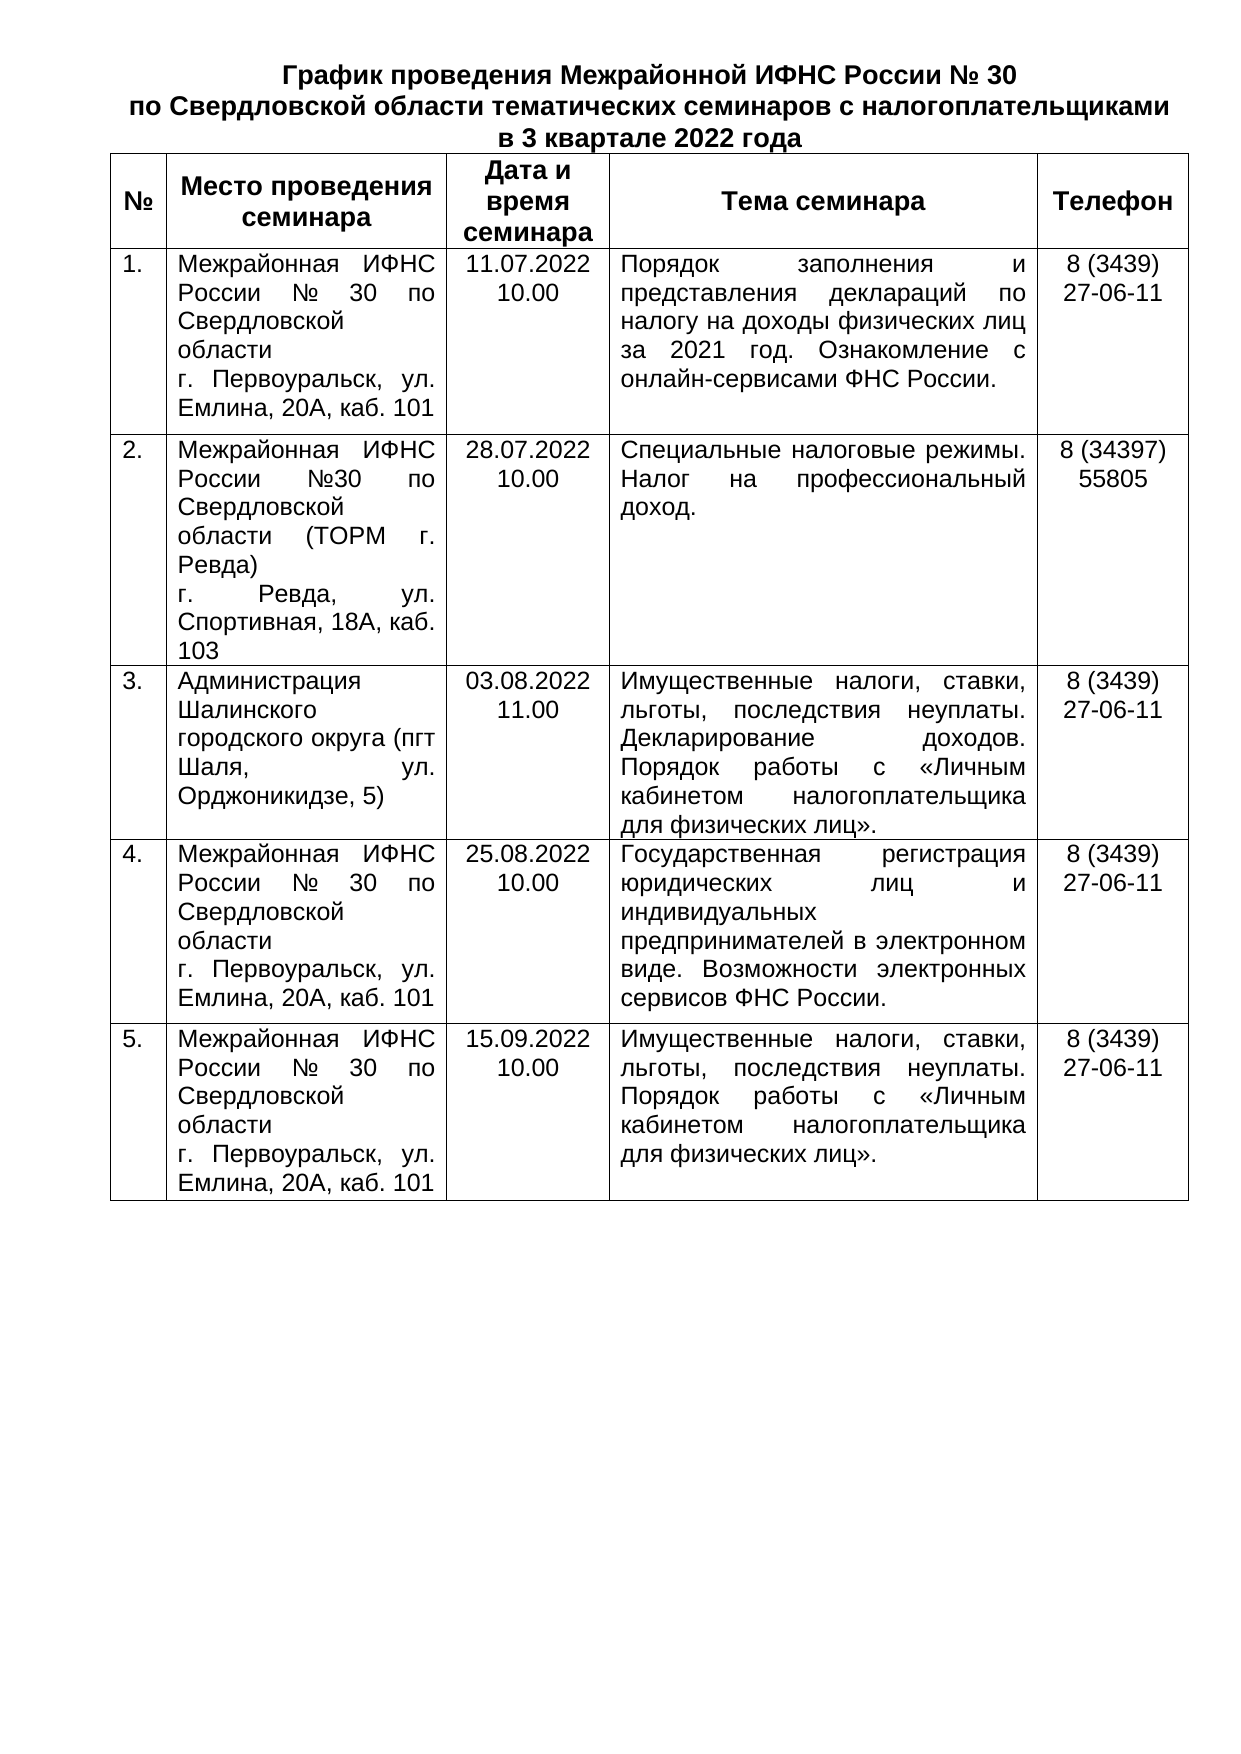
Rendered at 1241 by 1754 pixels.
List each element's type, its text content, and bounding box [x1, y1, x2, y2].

text по Свердловской области тематических семинаров с налогоплательщиками в 3 квартале 2022 года [118, 90, 1181, 153]
table_cell Межрайонная ИФНС России №30 по Свердловской области (ТОРМ г. Ревда) г. Ревда, ул. Спортивная, 18А, каб. 103 [167, 435, 446, 665]
table_cell 8 (3439) 27-06-11 [1038, 840, 1188, 1023]
table_header Телефон [1038, 154, 1188, 248]
table_header Дата и время семинара [447, 154, 609, 248]
table_cell 2. [111, 435, 166, 665]
table_cell 25.08.2022 10.00 [447, 840, 609, 1023]
table_cell 8 (3439) 27-06-11 [1038, 249, 1188, 434]
table_cell 4. [111, 840, 166, 1023]
table_cell Имущественные налоги, ставки, льготы, последствия неуплаты. Декларирование доходов. Порядок работы с «Личным кабинетом налогоплательщика для физических лиц». [610, 666, 1037, 838]
table_cell Межрайонная ИФНС России № 30 по Свердловской области г. Первоуральск, ул. Емлина, 20А, каб. 101 [167, 1024, 446, 1200]
table_header Тема семинара [610, 154, 1037, 248]
table_cell 03.08.2022 11.00 [447, 666, 609, 838]
table_cell Администрация Шалинского городского округа (пгт Шаля, ул. Орджоникидзе, 5) [167, 666, 446, 838]
table_cell 15.09.2022 10.00 [447, 1024, 609, 1200]
table_cell Государственная регистрация юридических лиц и индивидуальных предпринимателей в электронном виде. Возможности электронных сервисов ФНС России. [610, 840, 1037, 1023]
table_cell Межрайонная ИФНС России № 30 по Свердловской области г. Первоуральск, ул. Емлина, 20А, каб. 101 [167, 249, 446, 434]
table_cell 5. [111, 1024, 166, 1200]
table_cell 8 (3439) 27-06-11 [1038, 666, 1188, 838]
table_header Место проведения семинара [167, 154, 446, 248]
text График проведения Межрайонной ИФНС России № 30 [118, 59, 1181, 90]
table_cell 11.07.2022 10.00 [447, 249, 609, 434]
table_cell Имущественные налоги, ставки, льготы, последствия неуплаты. Порядок работы с «Личным кабинетом налогоплательщика для физических лиц». [610, 1024, 1037, 1200]
table_cell Порядок заполнения и представления деклараций по налогу на доходы физических лиц за 2021 год. Ознакомление с онлайн-сервисами ФНС России. [610, 249, 1037, 434]
table_cell 3. [111, 666, 166, 838]
table_cell 1. [111, 249, 166, 434]
table_header № [111, 154, 166, 248]
table_cell Межрайонная ИФНС России № 30 по Свердловской области г. Первоуральск, ул. Емлина, 20А, каб. 101 [167, 840, 446, 1023]
table_cell 8 (3439) 27-06-11 [1038, 1024, 1188, 1200]
table_cell 28.07.2022 10.00 [447, 435, 609, 665]
table_cell Специальные налоговые режимы. Налог на профессиональный доход. [610, 435, 1037, 665]
table_cell 8 (34397) 55805 [1038, 435, 1188, 665]
